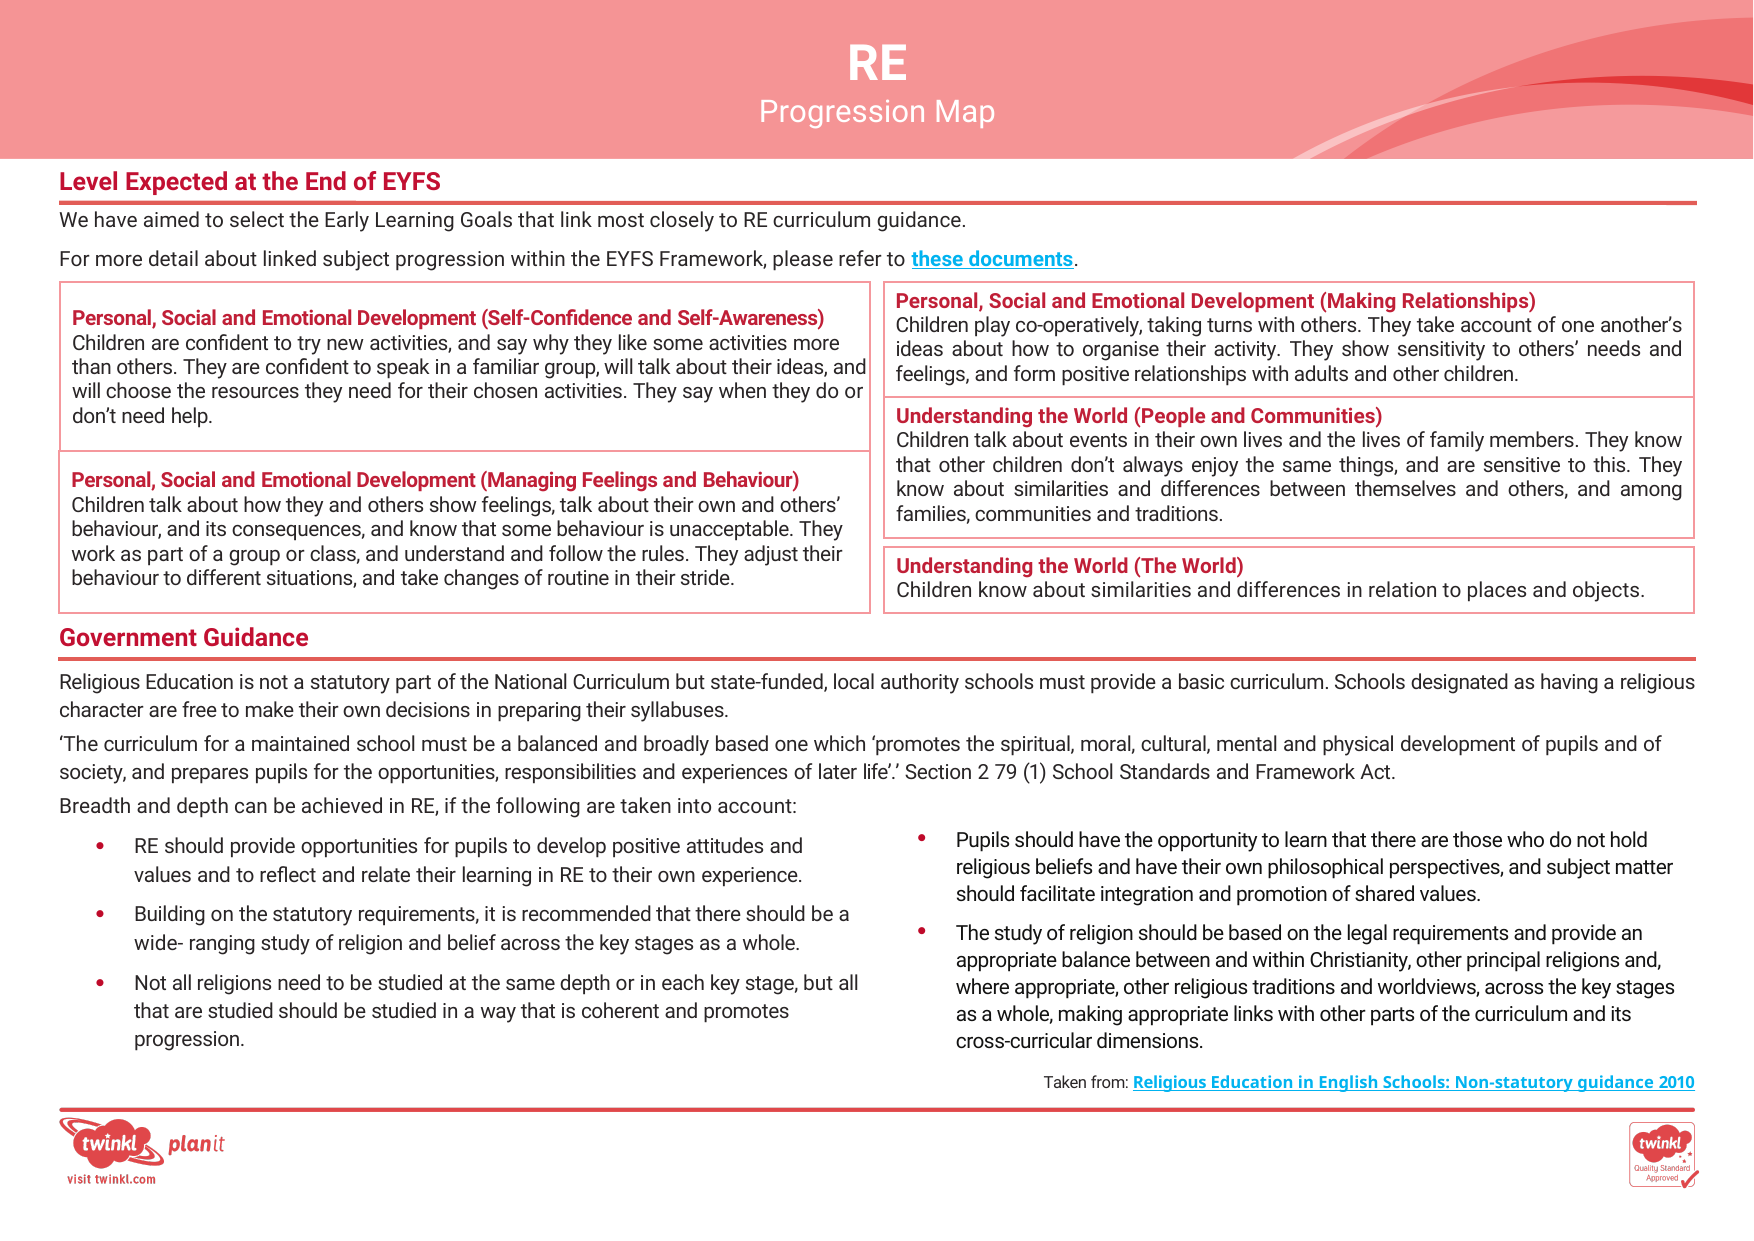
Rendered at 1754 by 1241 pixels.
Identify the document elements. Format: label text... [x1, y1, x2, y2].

text Religious Education is not a statutory part of the National Curriculum but state-funded, local authority schools must provide a basic curriculum. Schools designated as having a religious character are free to make their own decisions in preparing their syllabuses. [59, 657, 1708, 722]
text For more detail about linked subject progression within the EYFS Framework, please refer to these documents. [59, 247, 1708, 271]
text Taken from: Religious Education in English Schools: Non-statutory guidance 2010 [966, 1071, 1695, 1094]
subtitle Level Expected at the End of EYFS [59, 168, 1708, 197]
list RE should provide opportunities for pupils to develop positive attitudes and values and to reflect and relate their learning in RE to their own experience. [96, 834, 866, 887]
subtitle Government Guidance [59, 623, 1708, 653]
text We have aimed to select the Early Learning Goals that link most closely to RE curriculum guidance. [59, 199, 1708, 233]
list Building on the statutory requirements, it is recommended that there should be a wide- ranging study of religion and belief across the key stages as a whole. [96, 902, 866, 955]
text ‘The curriculum for a maintained school must be a balanced and broadly based one which ‘promotes the spiritual, moral, cultural, mental and physical development of pupils and of society, and prepares pupils for the opportunities, responsibilities and experiences of later life’.’ Section 2 79 (1) School Standards and Framework Act. [59, 732, 1708, 784]
picture [0, 0, 1754, 1240]
list Not all religions need to be studied at the same depth or in each key stage, but all that are studied should be studied in a way that is coherent and promotes progression. [96, 971, 866, 1051]
list Breadth and depth can be achieved in RE, if the following are taken into account: [59, 794, 1708, 818]
